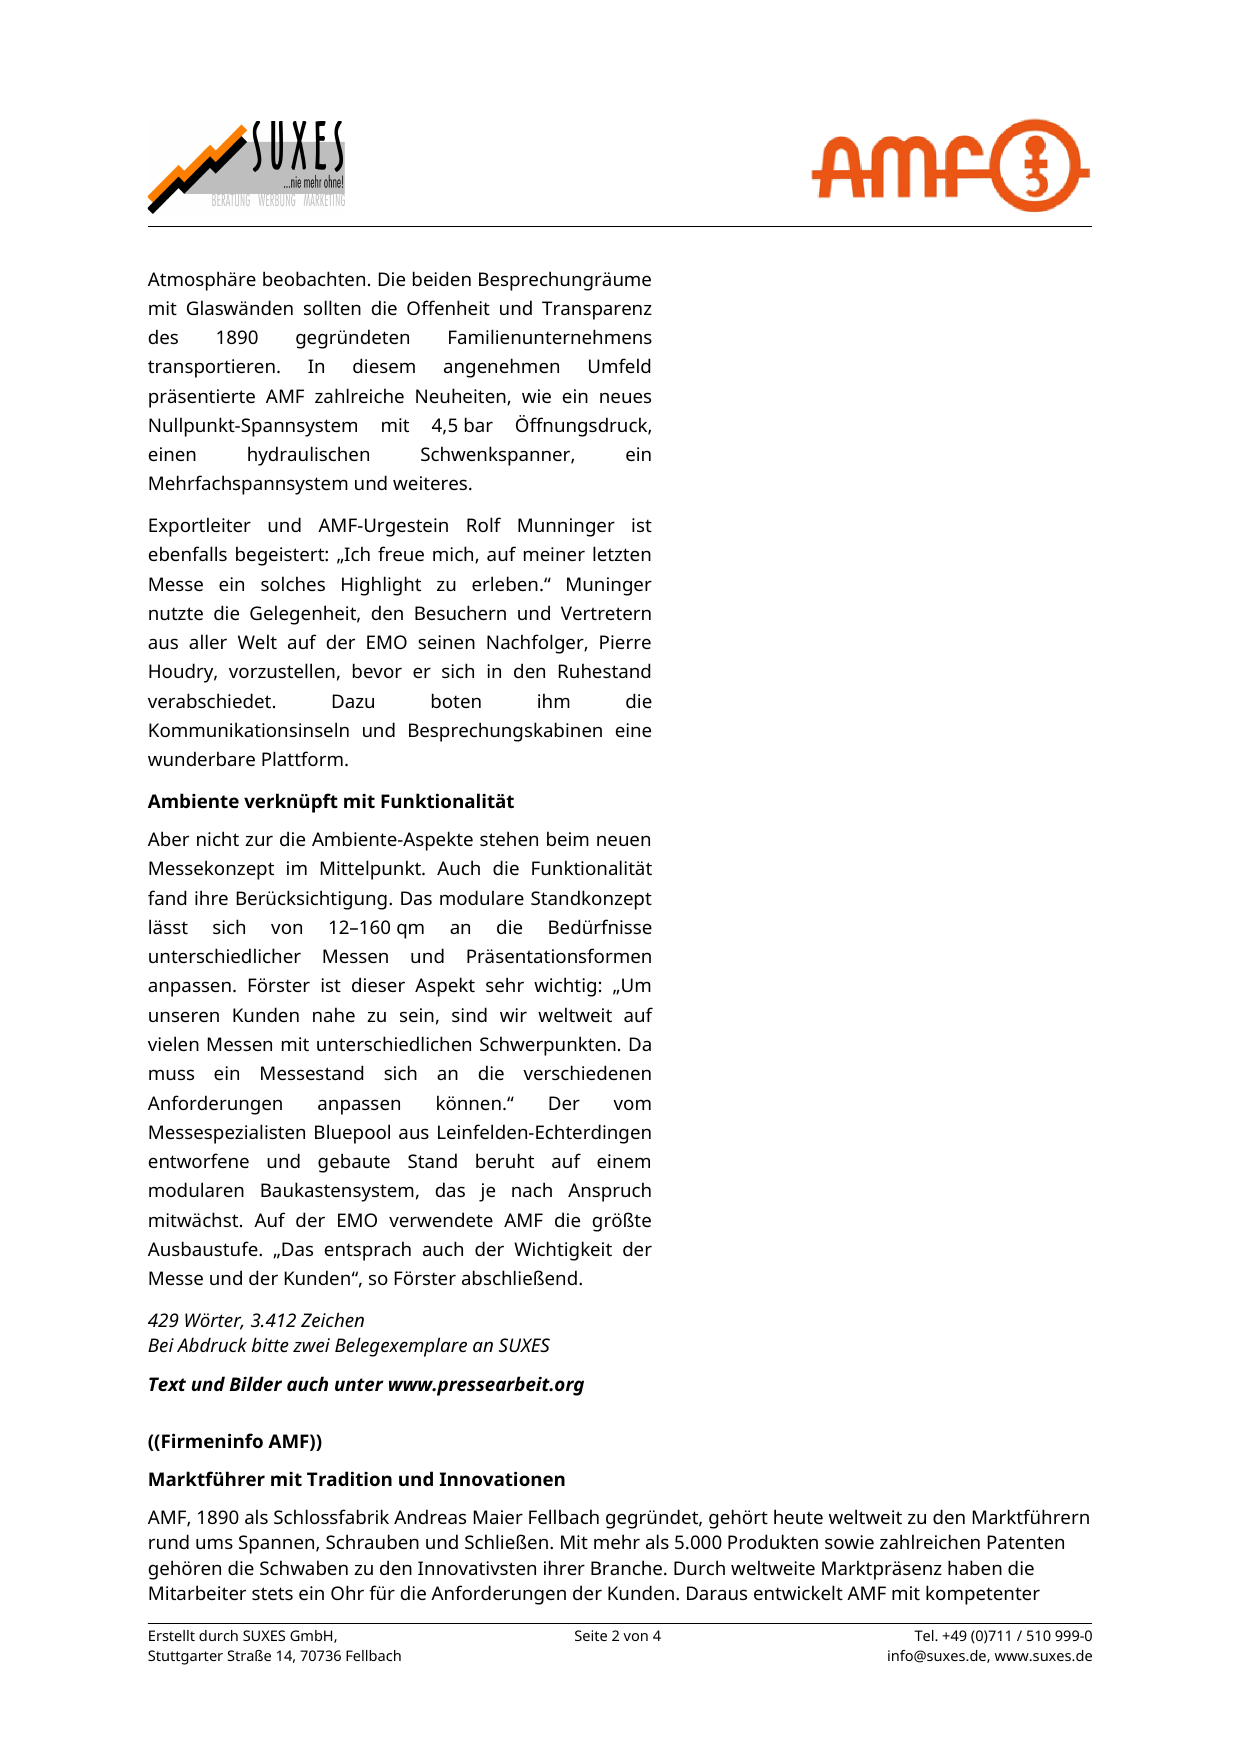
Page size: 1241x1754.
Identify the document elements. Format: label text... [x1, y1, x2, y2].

picture [147, 121, 345, 214]
subtitle Marktführer mit Tradition und Innovationen [148, 1466, 1095, 1492]
subtitle ((Firmeninfo AMF)) [148, 1428, 653, 1454]
text Exportleiter und AMF-Urgestein Rolf Munninger ist ebenfalls begeistert: „Ich freue mich, auf meiner letzten Messe ein solches Highlight zu erleben.“ Muninger nutzte die Gelegenheit, den Besuchern und Vertretern aus aller Welt auf der EMO seinen Nachfolger, Pierre Houdry, vorzustellen, bevor er sich in den Ruhestand verabschiedet. Dazu boten ihm die Kommunikationsinseln und Besprechungskabinen eine wunderbare Plattform. [148, 512, 652, 772]
picture [810, 118, 1093, 214]
subtitle Ambiente verknüpft mit Funktionalität [148, 788, 682, 814]
text Text und Bilder auch unter www.pressearbeit.org [148, 1371, 712, 1396]
text Aber nicht zur die Ambiente-Aspekte stehen beim neuen Messekonzept im Mittelpunkt. Auch die Funktionalität fand ihre Berücksichtigung. Das modulare Standkonzept lässt sich von 12–160 qm an die Bedürfnisse unterschiedlicher Messen und Präsentationsformen anpassen. Förster ist dieser Aspekt sehr wichtig: „Um unseren Kunden nahe zu sein, sind wir weltweit auf vielen Messen mit unterschiedlichen Schwerpunkten. Da muss ein Messestand sich an die verschiedenen Anforderungen anpassen können.“ Der vom Messespezialisten Bluepool aus Leinfelden-Echterdingen entworfene und gebaute Stand beruht auf einem modularen Baukastensystem, das je nach Anspruch mitwächst. Auf der EMO verwendete AMF die größte Ausbaustufe. „Das entsprach auch der Wichtigkeit der Messe und der Kunden“, so Förster abschließend. [148, 826, 652, 1291]
text 429 Wörter, 3.412 Zeichen Bei Abdruck bitte zwei Belegexemplare an SUXES [148, 1307, 653, 1358]
